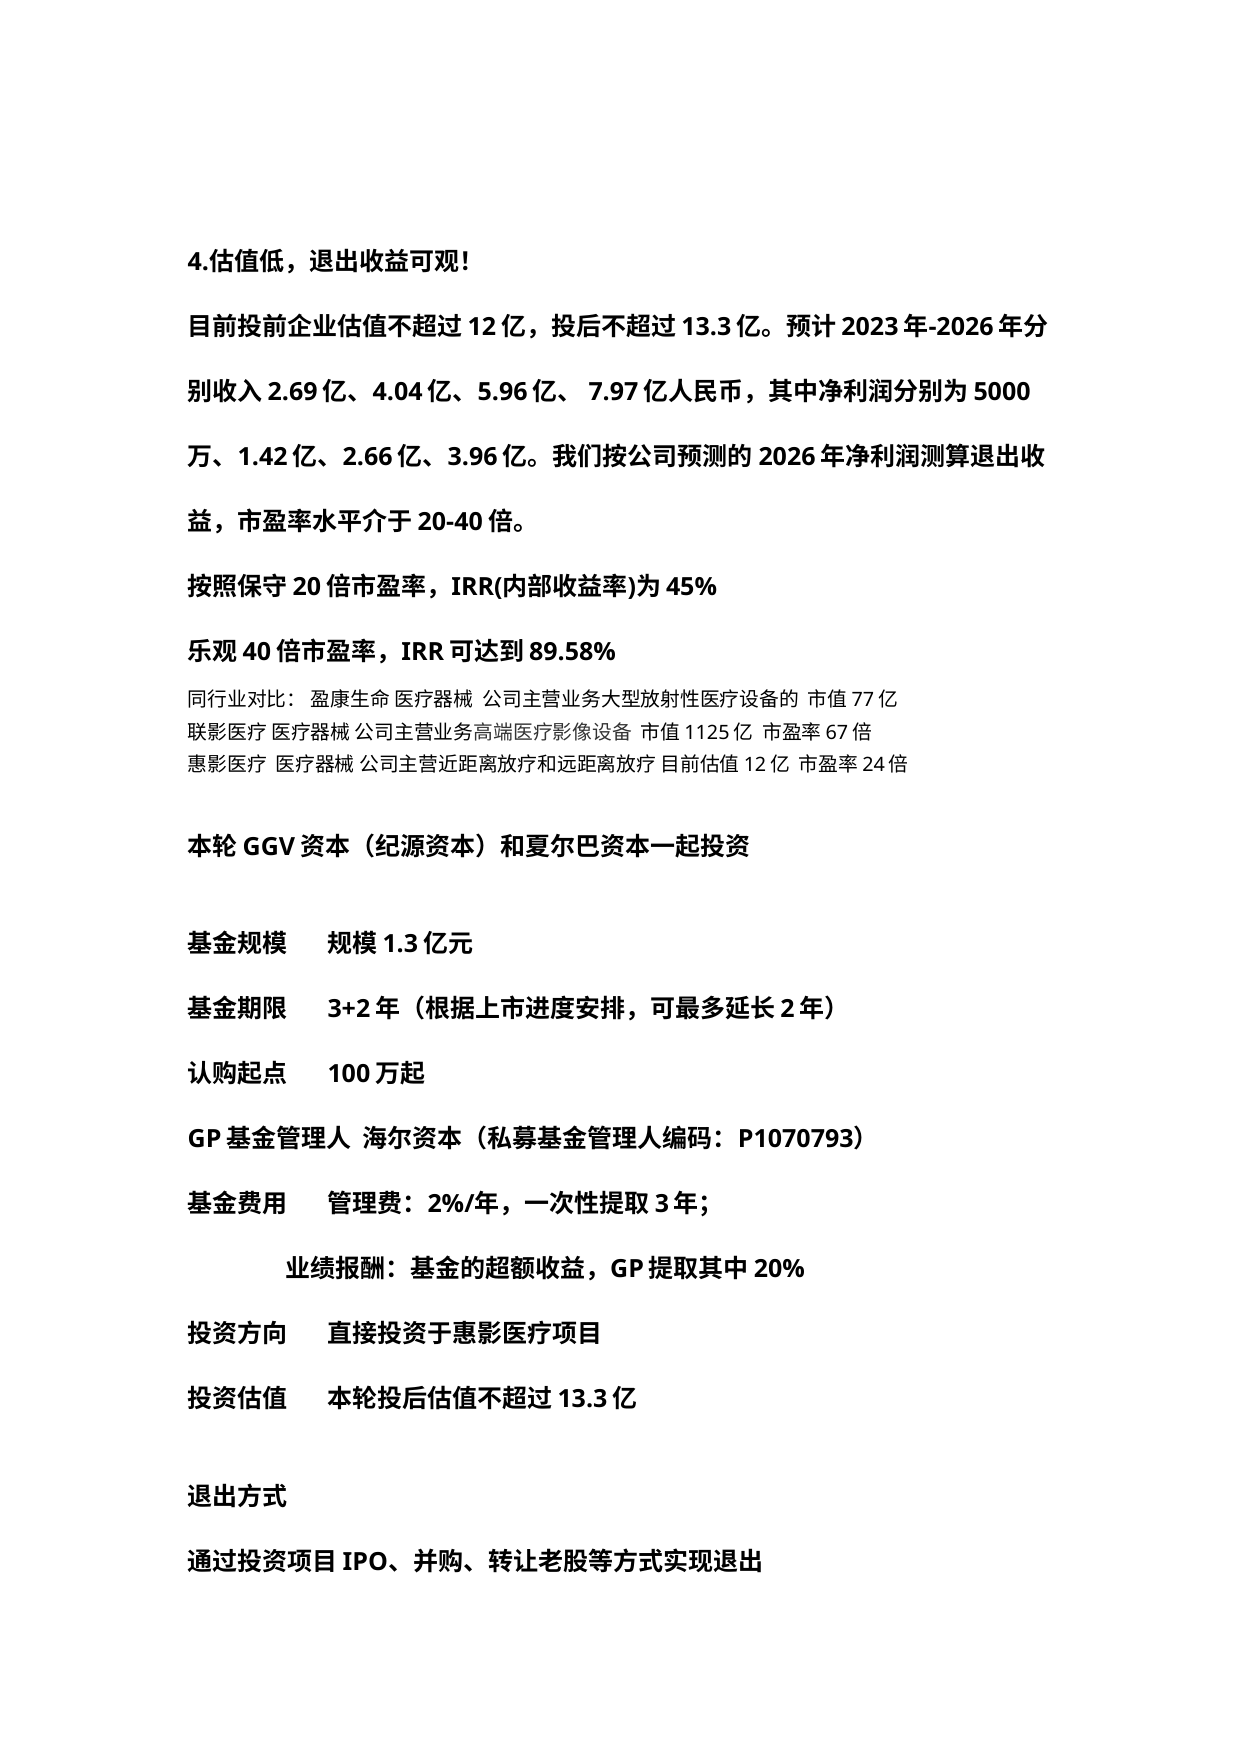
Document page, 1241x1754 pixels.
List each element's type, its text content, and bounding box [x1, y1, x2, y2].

text 基金费用 管理费：2%/年，一次性提取3年； [187, 1169, 1053, 1234]
text 惠影医疗 医疗器械 公司主营近距离放疗和远距离放疗 目前估值12亿 市盈率24倍 [187, 747, 1053, 779]
text 联影医疗 医疗器械 公司主营业务高端医疗影像设备 市值1125亿 市盈率67倍 [187, 714, 1053, 747]
text 投资方向 直接投资于惠影医疗项目 [187, 1299, 1053, 1364]
text 业绩报酬：基金的超额收益，GP提取其中20% [187, 1234, 1053, 1299]
text 基金期限 3+2年（根据上市进度安排，可最多延长2年） [187, 974, 1053, 1039]
text 本轮GGV资本（纪源资本）和夏尔巴资本一起投资 [187, 812, 1053, 877]
text 同行业对比： 盈康生命 医疗器械 公司主营业务大型放射性医疗设备的 市值77亿 [187, 682, 1053, 714]
text 投资估值 本轮投后估值不超过13.3亿 [187, 1364, 1053, 1429]
text 退出方式 [187, 1462, 1053, 1527]
text 基金规模 规模1.3亿元 [187, 909, 1053, 974]
text GP基金管理人 海尔资本（私募基金管理人编码：P1070793） [187, 1104, 1053, 1169]
text 通过投资项目IPO、并购、转让老股等方式实现退出 [187, 1527, 1053, 1592]
text 认购起点 100万起 [187, 1039, 1053, 1104]
text 4.估值低，退出收益可观！ [187, 227, 1053, 292]
text 目前投前企业估值不超过12亿，投后不超过13.3亿。预计2023年-2026年分别收入2.69亿、4.04亿、5.96亿、 7.97亿人民币，其中净利润分别为5000万、1.42亿、2.66亿、3.96亿。我们按公司预测的 2026年净利润测算退出收益，市盈率水平介于20-40倍。 [187, 292, 1053, 552]
text 按照保守20倍市盈率，IRR(内部收益率)为45% [187, 552, 1053, 617]
text 乐观40倍市盈率，IRR可达到89.58% [187, 617, 1053, 682]
